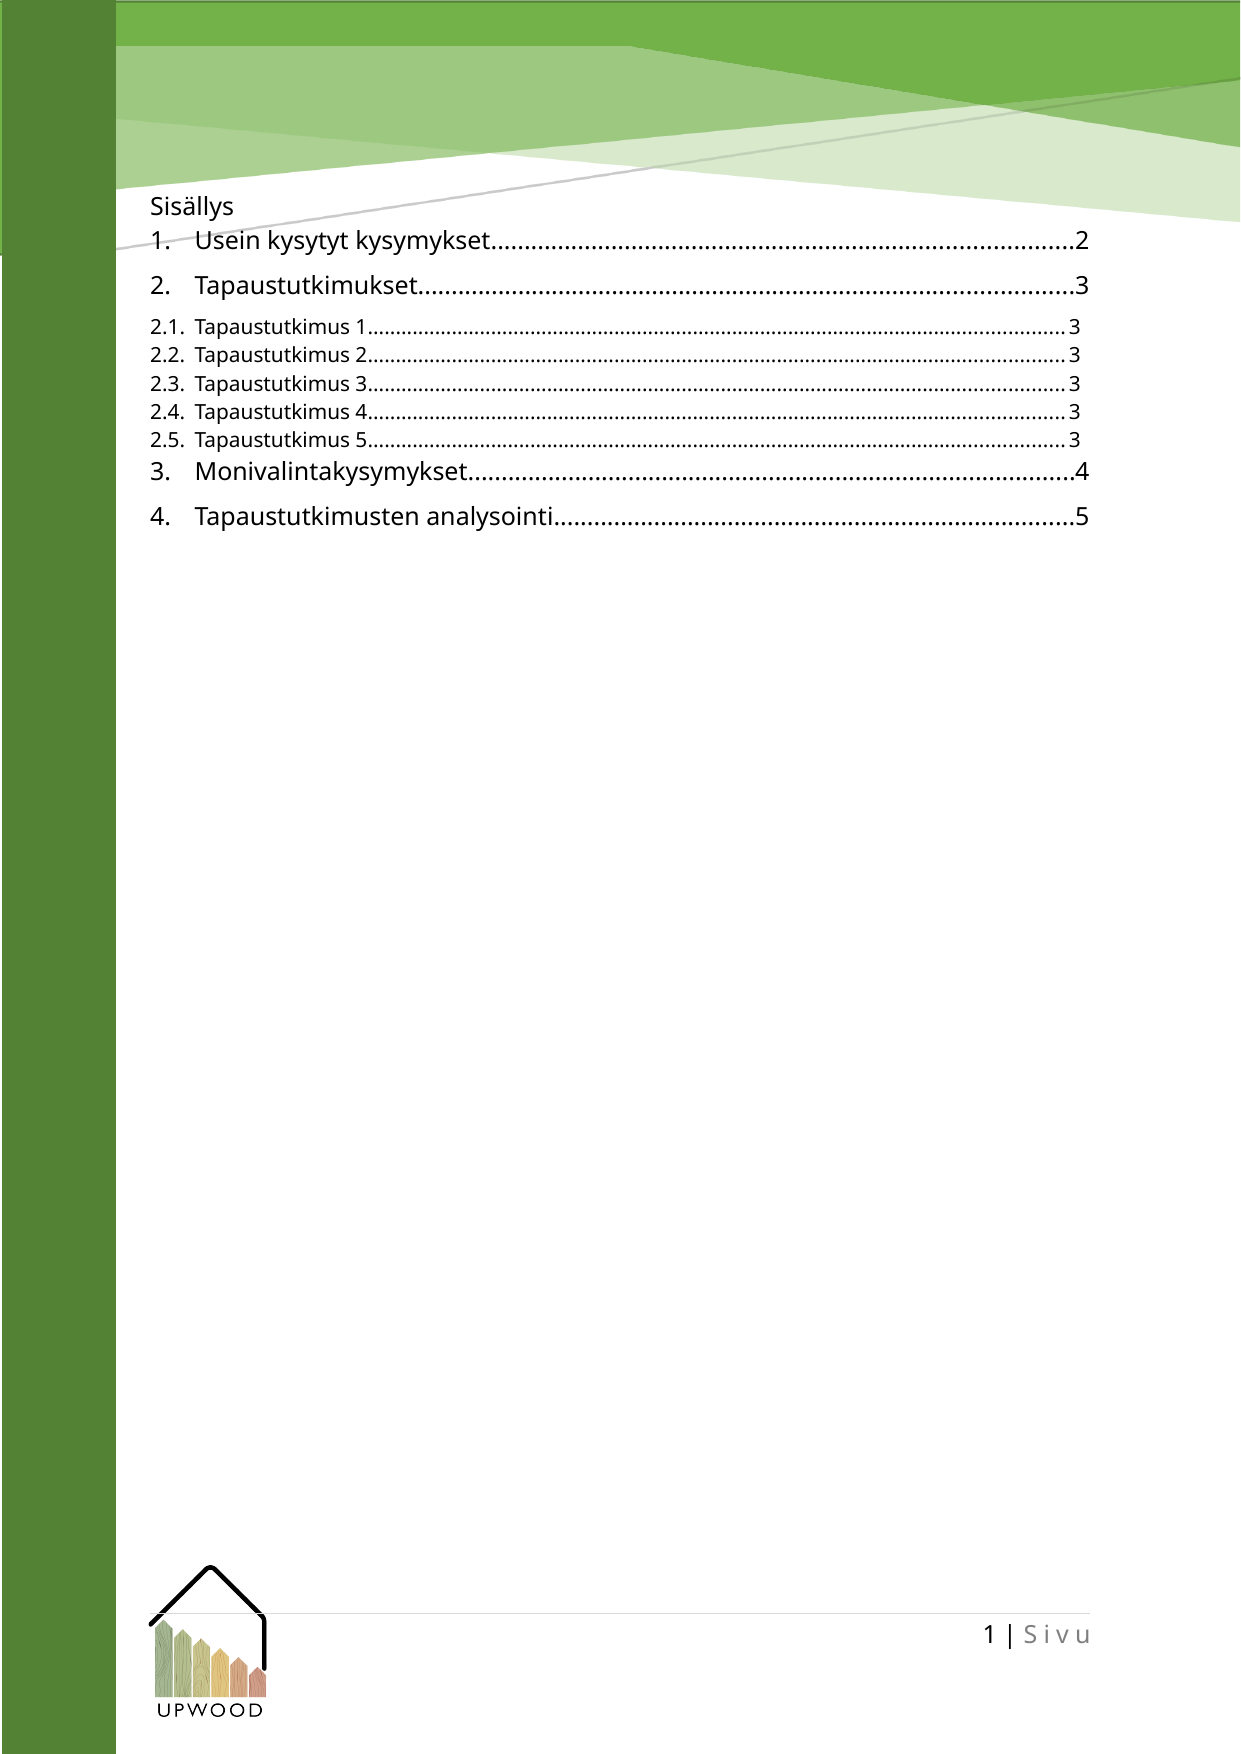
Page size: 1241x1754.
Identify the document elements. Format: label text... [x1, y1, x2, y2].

picture [116, 46, 1241, 283]
text Sisällys [150, 189, 1090, 223]
picture [148, 1565, 267, 1717]
